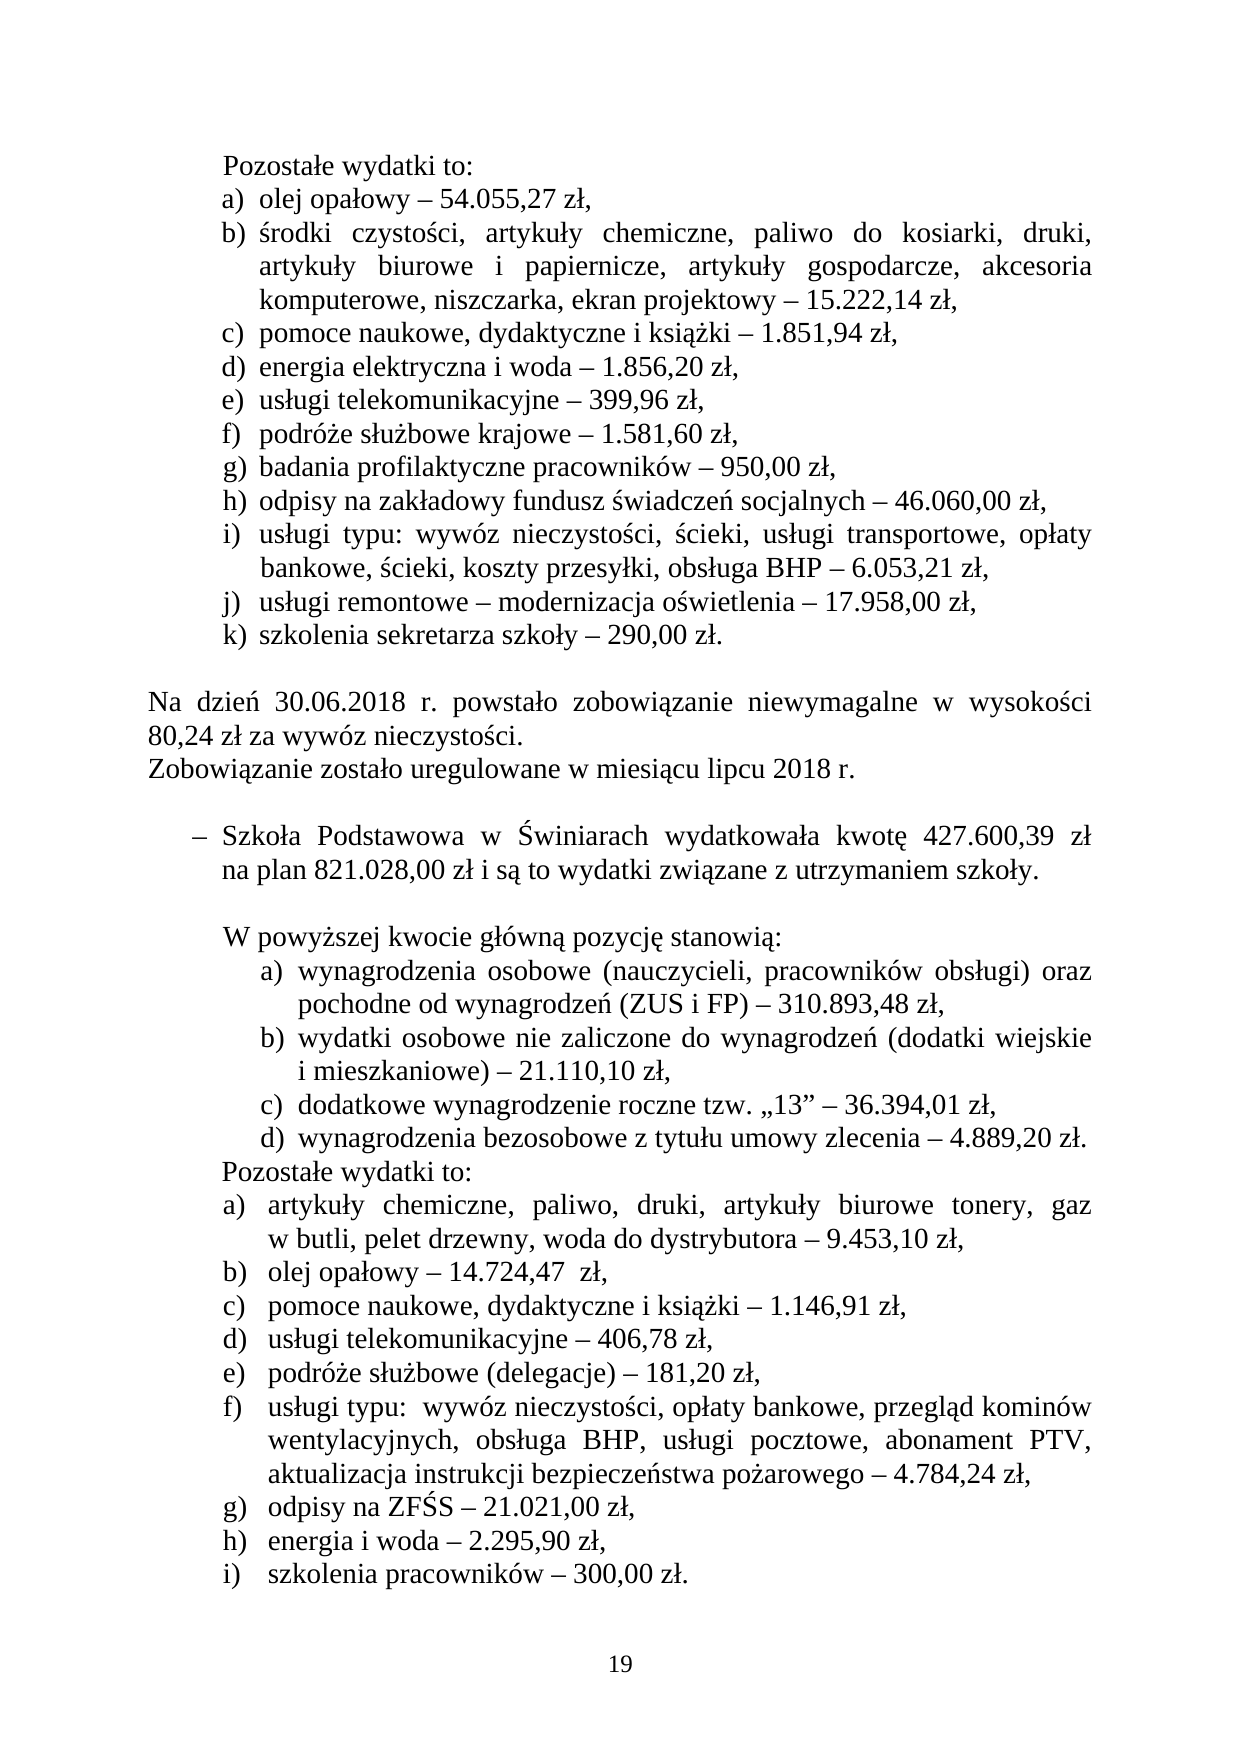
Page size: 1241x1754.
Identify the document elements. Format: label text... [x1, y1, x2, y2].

text Pozostałe wydatki to: [148, 1154, 1092, 1187]
list energia elektryczna i woda – 1.856,20 zł, [221, 349, 1092, 382]
list usługi telekomunikacyjne – 406,78 zł, [223, 1322, 1092, 1355]
text Pozostałe wydatki to: [223, 148, 1092, 181]
list środki czystości, artykuły chemiczne, paliwo do kosiarki, druki, artykuły biurowe i papiernicze, artykuły gospodarcze, akcesoria komputerowe, niszczarka, ekran projektowy – 15.222,14 zł, [221, 215, 1092, 315]
list pomoce naukowe, dydaktyczne i książki – 1.851,94 zł, [221, 315, 1092, 349]
list pomoce naukowe, dydaktyczne i książki – 1.146,91 zł, [223, 1288, 1092, 1322]
list podróże służbowe (delegacje) – 181,20 zł, [223, 1355, 1092, 1389]
list szkolenia pracowników – 300,00 zł. [223, 1556, 1092, 1590]
list usługi telekomunikacyjne – 399,96 zł, [221, 382, 1092, 416]
list dodatkowe wynagrodzenie roczne tzw. „13” – 36.394,01 zł, [260, 1087, 1092, 1120]
list usługi typu: wywóz nieczystości, ścieki, usługi transportowe, opłaty bankowe, ścieki, koszty przesyłki, obsługa BHP – 6.053,21 zł, [223, 517, 1092, 584]
list artykuły chemiczne, paliwo, druki, artykuły biurowe tonery, gaz w butli, pelet drzewny, woda do dystrybutora – 9.453,10 zł, [223, 1187, 1092, 1254]
list usługi typu: wywóz nieczystości, opłaty bankowe, przegląd kominów wentylacyjnych, obsługa BHP, usługi pocztowe, abonament PTV, aktualizacja instrukcji bezpieczeństwa pożarowego – 4.784,24 zł, [223, 1389, 1092, 1489]
text W powyższej kwocie główną pozycję stanowią: [223, 919, 1092, 953]
list odpisy na ZFŚS – 21.021,00 zł, [223, 1489, 1092, 1523]
text Na dzień 30.06.2018 r. powstało zobowiązanie niewymagalne w wysokości 80,24 zł za wywóz nieczystości. [148, 684, 1092, 751]
list wynagrodzenia bezosobowe z tytułu umowy zlecenia – 4.889,20 zł. [260, 1120, 1092, 1154]
list wynagrodzenia osobowe (nauczycieli, pracowników obsługi) oraz pochodne od wynagrodzeń (ZUS i FP) – 310.893,48 zł, [260, 953, 1092, 1020]
text Zobowiązanie zostało uregulowane w miesiącu lipcu 2018 r. [148, 751, 1092, 785]
list podróże służbowe krajowe – 1.581,60 zł, [221, 416, 1092, 449]
list szkolenia sekretarza szkoły – 290,00 zł. [223, 617, 1092, 651]
list wydatki osobowe nie zaliczone do wynagrodzeń (dodatki wiejskie i mieszkaniowe) – 21.110,10 zł, [260, 1020, 1092, 1087]
list olej opałowy – 54.055,27 zł, [221, 181, 1092, 215]
list usługi remontowe – modernizacja oświetlenia – 17.958,00 zł, [223, 584, 1092, 617]
list energia i woda – 2.295,90 zł, [223, 1523, 1092, 1556]
list badania profilaktyczne pracowników – 950,00 zł, [223, 449, 1092, 483]
list odpisy na zakładowy fundusz świadczeń socjalnych – 46.060,00 zł, [223, 483, 1092, 517]
list olej opałowy – 14.724,47 zł, [223, 1254, 1092, 1288]
list Szkoła Podstawowa w Świniarach wydatkowała kwotę 427.600,39 zł na plan 821.028,00 zł i są to wydatki związane z utrzymaniem szkoły. [192, 818, 1092, 886]
